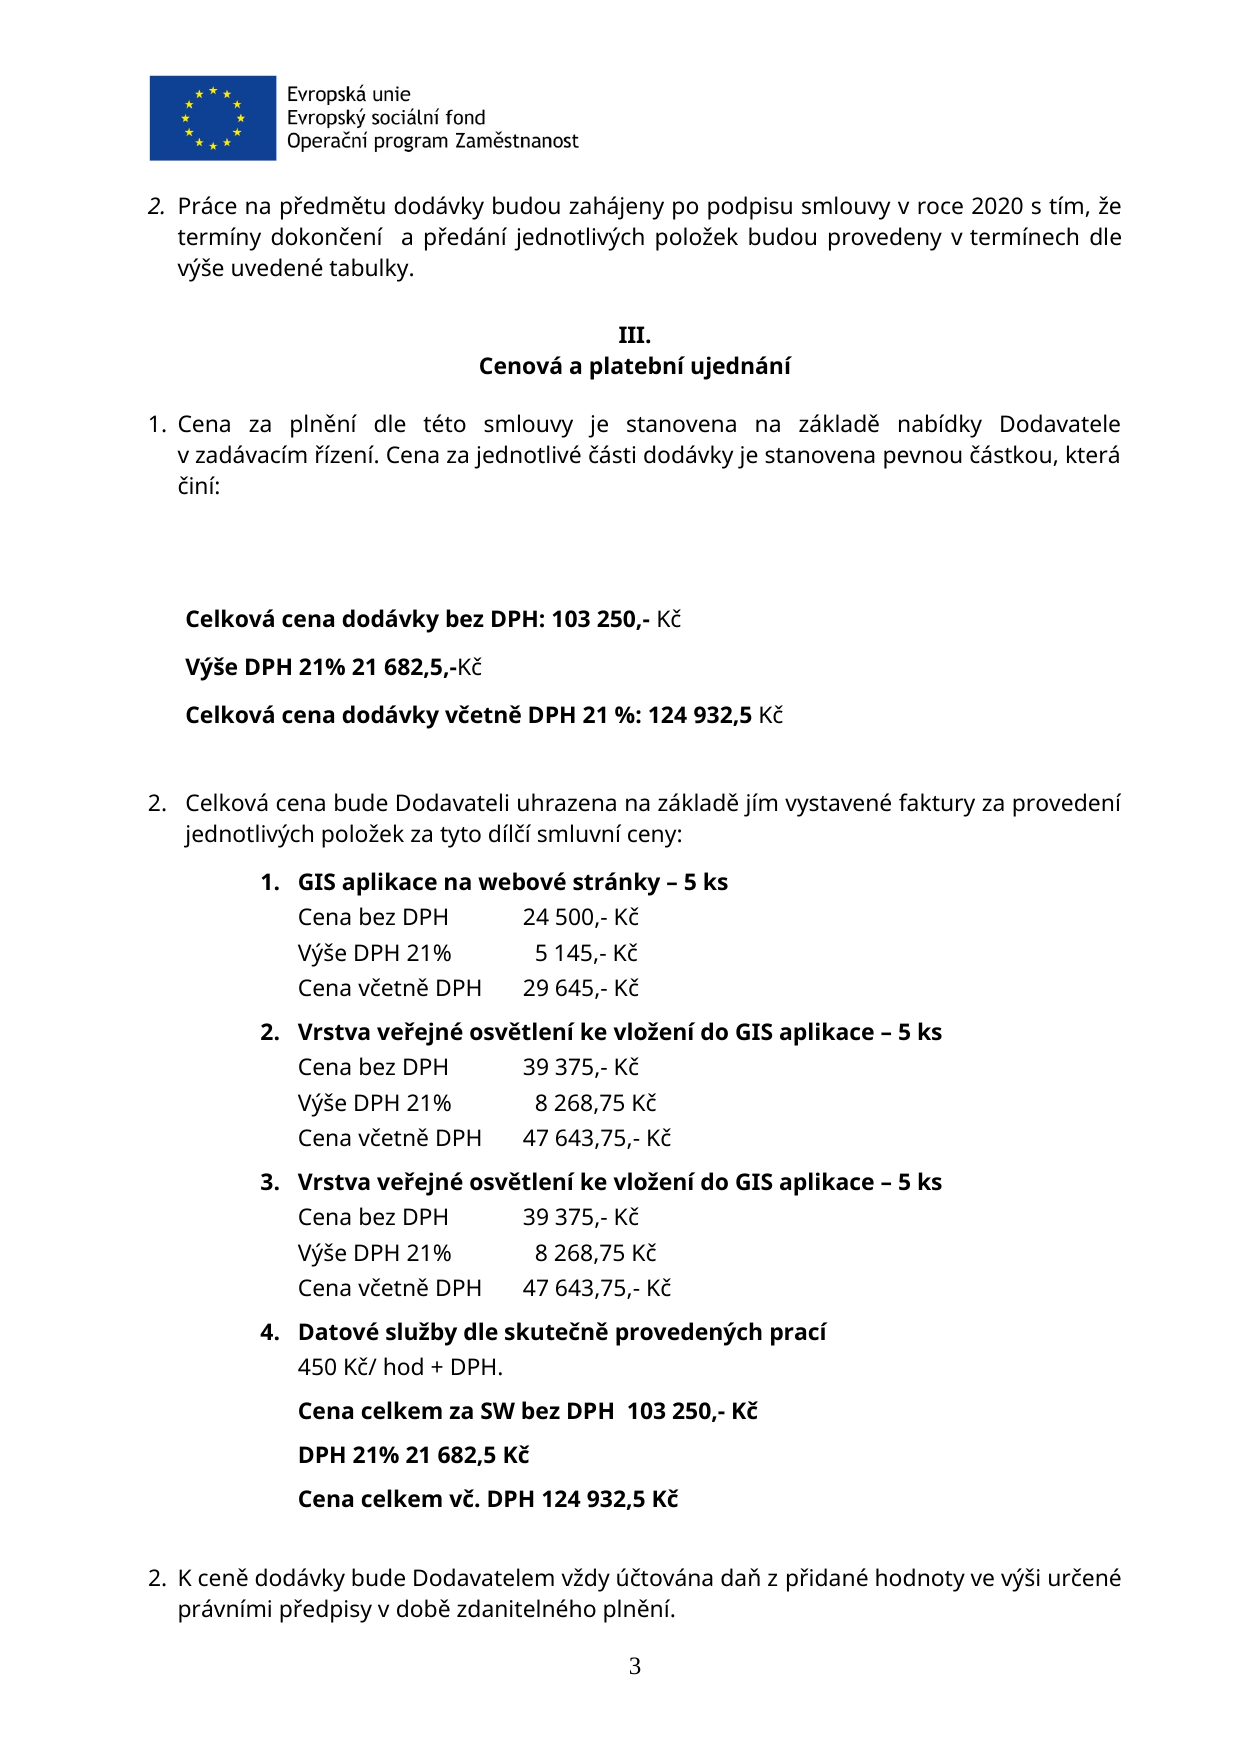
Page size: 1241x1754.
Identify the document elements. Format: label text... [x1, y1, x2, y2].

text Výše DPH 21% 21 682,5,-Kč [185, 651, 1122, 683]
text Cena bez DPH 39 375,- Kč [298, 1051, 1122, 1083]
list Práce na předmětu dodávky budou zahájeny po podpisu smlouvy v roce 2020 s tím, že termíny dokončení a předání jednotlivých položek budou provedeny v termínech dle výše uvedené tabulky. [148, 189, 1122, 283]
list GIS aplikace na webové stránky – 5 ks [260, 866, 1122, 897]
list Cena za plnění dle této smlouvy je stanovena na základě nabídky Dodavatele v zadávacím řízení. Cena za jednotlivé části dodávky je stanovena pevnou částkou, která činí: [148, 408, 1122, 501]
text Cena celkem za SW bez DPH 103 250,- Kč [298, 1395, 1122, 1426]
text Cena včetně DPH 47 643,75,- Kč [298, 1122, 1122, 1153]
text III. [148, 319, 1122, 350]
text Výše DPH 21% 8 268,75 Kč [298, 1087, 1122, 1118]
list Datové služby dle skutečně provedených prací [260, 1316, 1122, 1347]
list Celková cena bude Dodavateli uhrazena na základě jím vystavené faktury za provedení jednotlivých položek za tyto dílčí smluvní ceny: [148, 787, 1122, 849]
text 450 Kč/ hod + DPH. [298, 1351, 1122, 1383]
text Cenová a platební ujednání [148, 350, 1122, 381]
text Cena včetně DPH 29 645,- Kč [298, 972, 1122, 1003]
text Cena včetně DPH 47 643,75,- Kč [298, 1272, 1122, 1303]
picture [147, 73, 579, 163]
text DPH 21% 21 682,5 Kč [298, 1439, 1122, 1470]
text Výše DPH 21% 5 145,- Kč [298, 937, 1122, 968]
text Celková cena dodávky bez DPH: 103 250,- Kč [185, 603, 1122, 635]
list K ceně dodávky bude Dodavatelem vždy účtována daň z přidané hodnoty ve výši určené právními předpisy v době zdanitelného plnění. [148, 1562, 1122, 1624]
text Cena celkem vč. DPH 124 932,5 Kč [298, 1483, 1122, 1514]
text Celková cena dodávky včetně DPH 21 %: 124 932,5 Kč [148, 699, 1122, 731]
list Vrstva veřejné osvětlení ke vložení do GIS aplikace – 5 ks [260, 1016, 1122, 1047]
text Cena bez DPH 24 500,- Kč [298, 901, 1122, 933]
text Výše DPH 21% 8 268,75 Kč [298, 1237, 1122, 1268]
list Vrstva veřejné osvětlení ke vložení do GIS aplikace – 5 ks [260, 1166, 1122, 1197]
text Cena bez DPH 39 375,- Kč [298, 1201, 1122, 1233]
